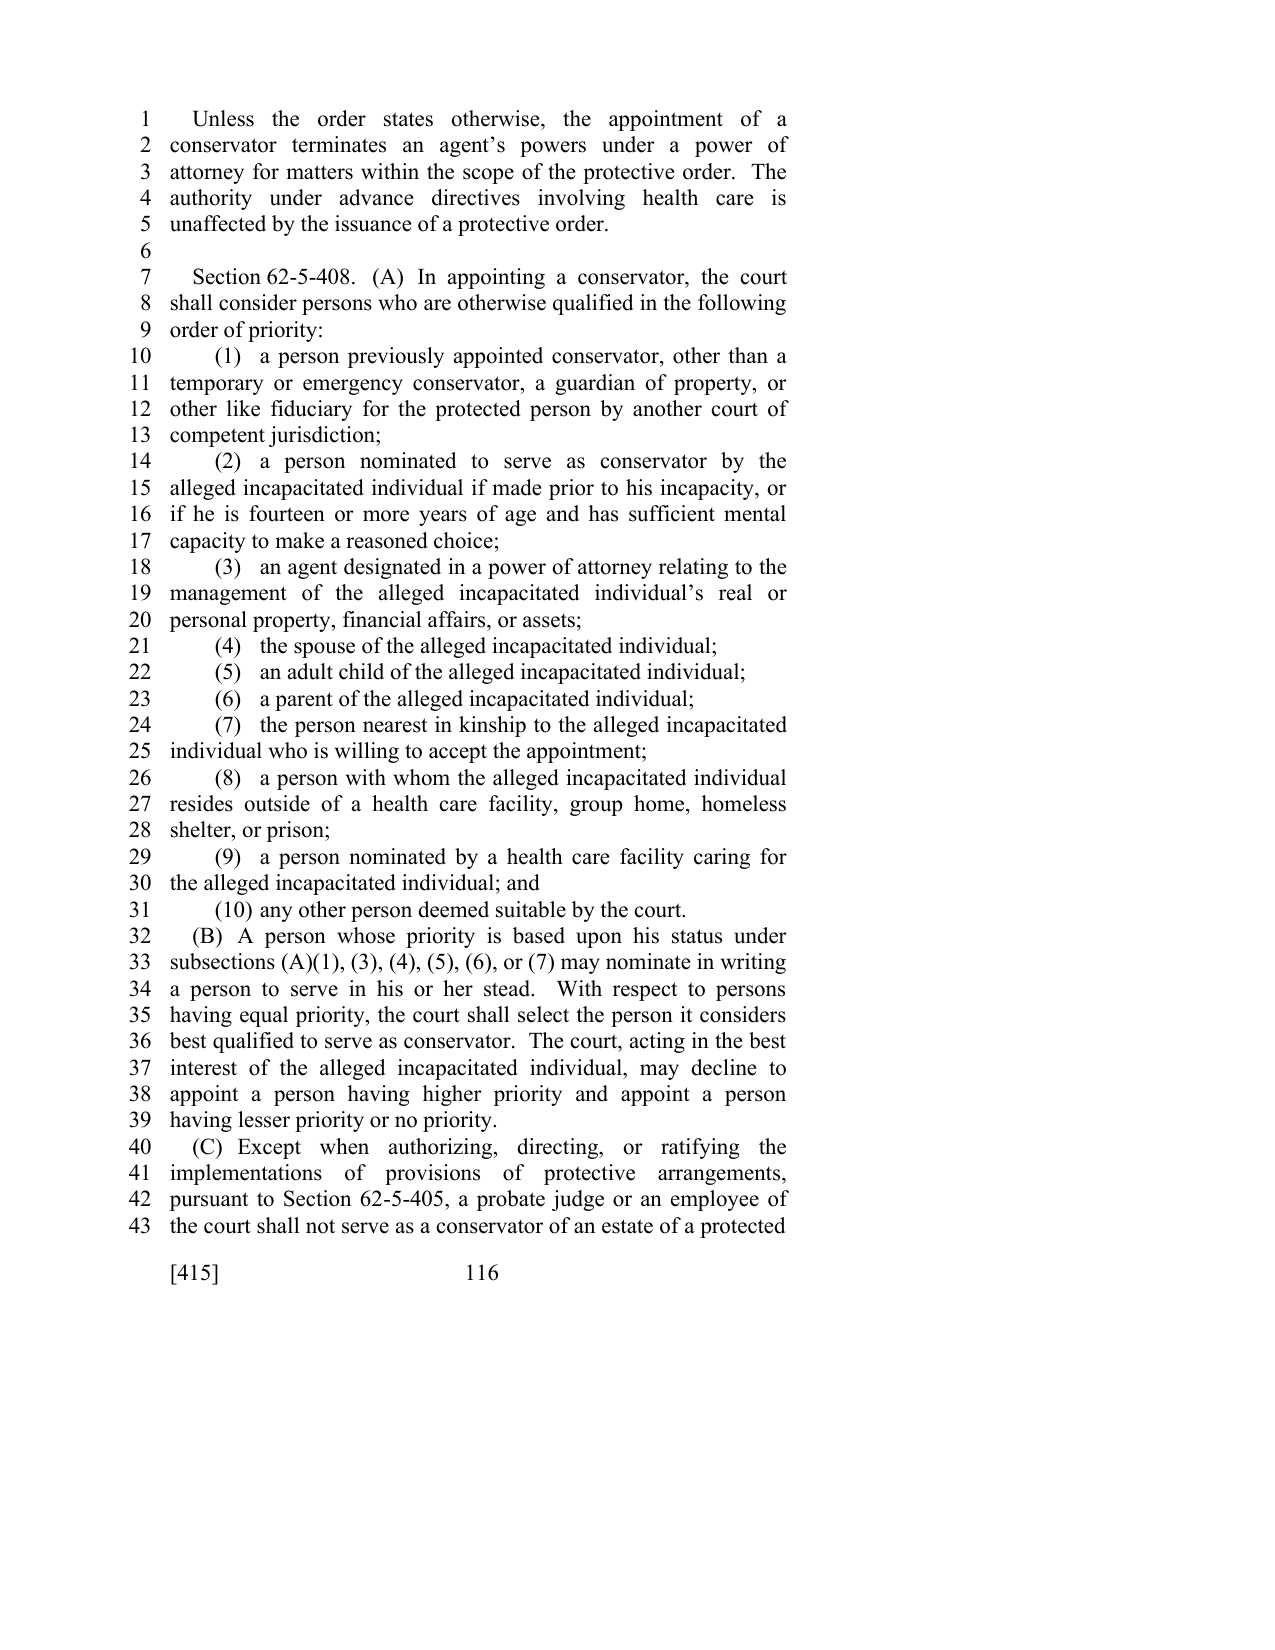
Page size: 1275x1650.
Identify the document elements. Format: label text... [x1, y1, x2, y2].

text (9) a person nominated by a health care facility caring for the alleged incapacitated individual; and [169, 843, 787, 896]
text (3) an agent designated in a power of attorney relating to the management of the alleged incapacitated individual’s real or personal property, financial affairs, or assets; [169, 553, 787, 632]
text (2) a person nominated to serve as conservator by the alleged incapacitated individual if made prior to his incapacity, or if he is fourteen or more years of age and has sufficient mental capacity to make a reasoned choice; [169, 448, 787, 553]
text (6) a parent of the alleged incapacitated individual; [169, 685, 787, 711]
text (4) the spouse of the alleged incapacitated individual; [169, 632, 787, 658]
text (7) the person nearest in kinship to the alleged incapacitated individual who is willing to accept the appointment; [169, 711, 787, 764]
text (B) A person whose priority is based upon his status under subsections (A)(1), (3), (4), (5), (6), or (7) may nominate in writing a person to serve in his or her stead. With respect to persons having equal priority, the court shall select the person it considers best qualified to serve as conservator. The court, acting in the best interest of the alleged incapacitated individual, may decline to appoint a person having higher priority and appoint a person having lesser priority or no priority. [169, 922, 787, 1133]
text (1) a person previously appointed conservator, other than a temporary or emergency conservator, a guardian of property, or other like fiduciary for the protected person by another court of competent jurisdiction; [169, 342, 787, 448]
text (5) an adult child of the alleged incapacitated individual; [169, 658, 787, 685]
text Section 62-5-408. (A) In appointing a conservator, the court shall consider persons who are otherwise qualified in the following order of priority: [169, 263, 787, 342]
text Unless the order states otherwise, the appointment of a conservator terminates an agent’s powers under a power of attorney for matters within the scope of the protective order. The authority under advance directives involving health care is unaffected by the issuance of a protective order. [169, 105, 787, 237]
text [169, 1133, 787, 1238]
text (10) any other person deemed suitable by the court. [169, 896, 787, 922]
text (8) a person with whom the alleged incapacitated individual resides outside of a health care facility, group home, homeless shelter, or prison; [169, 764, 787, 843]
